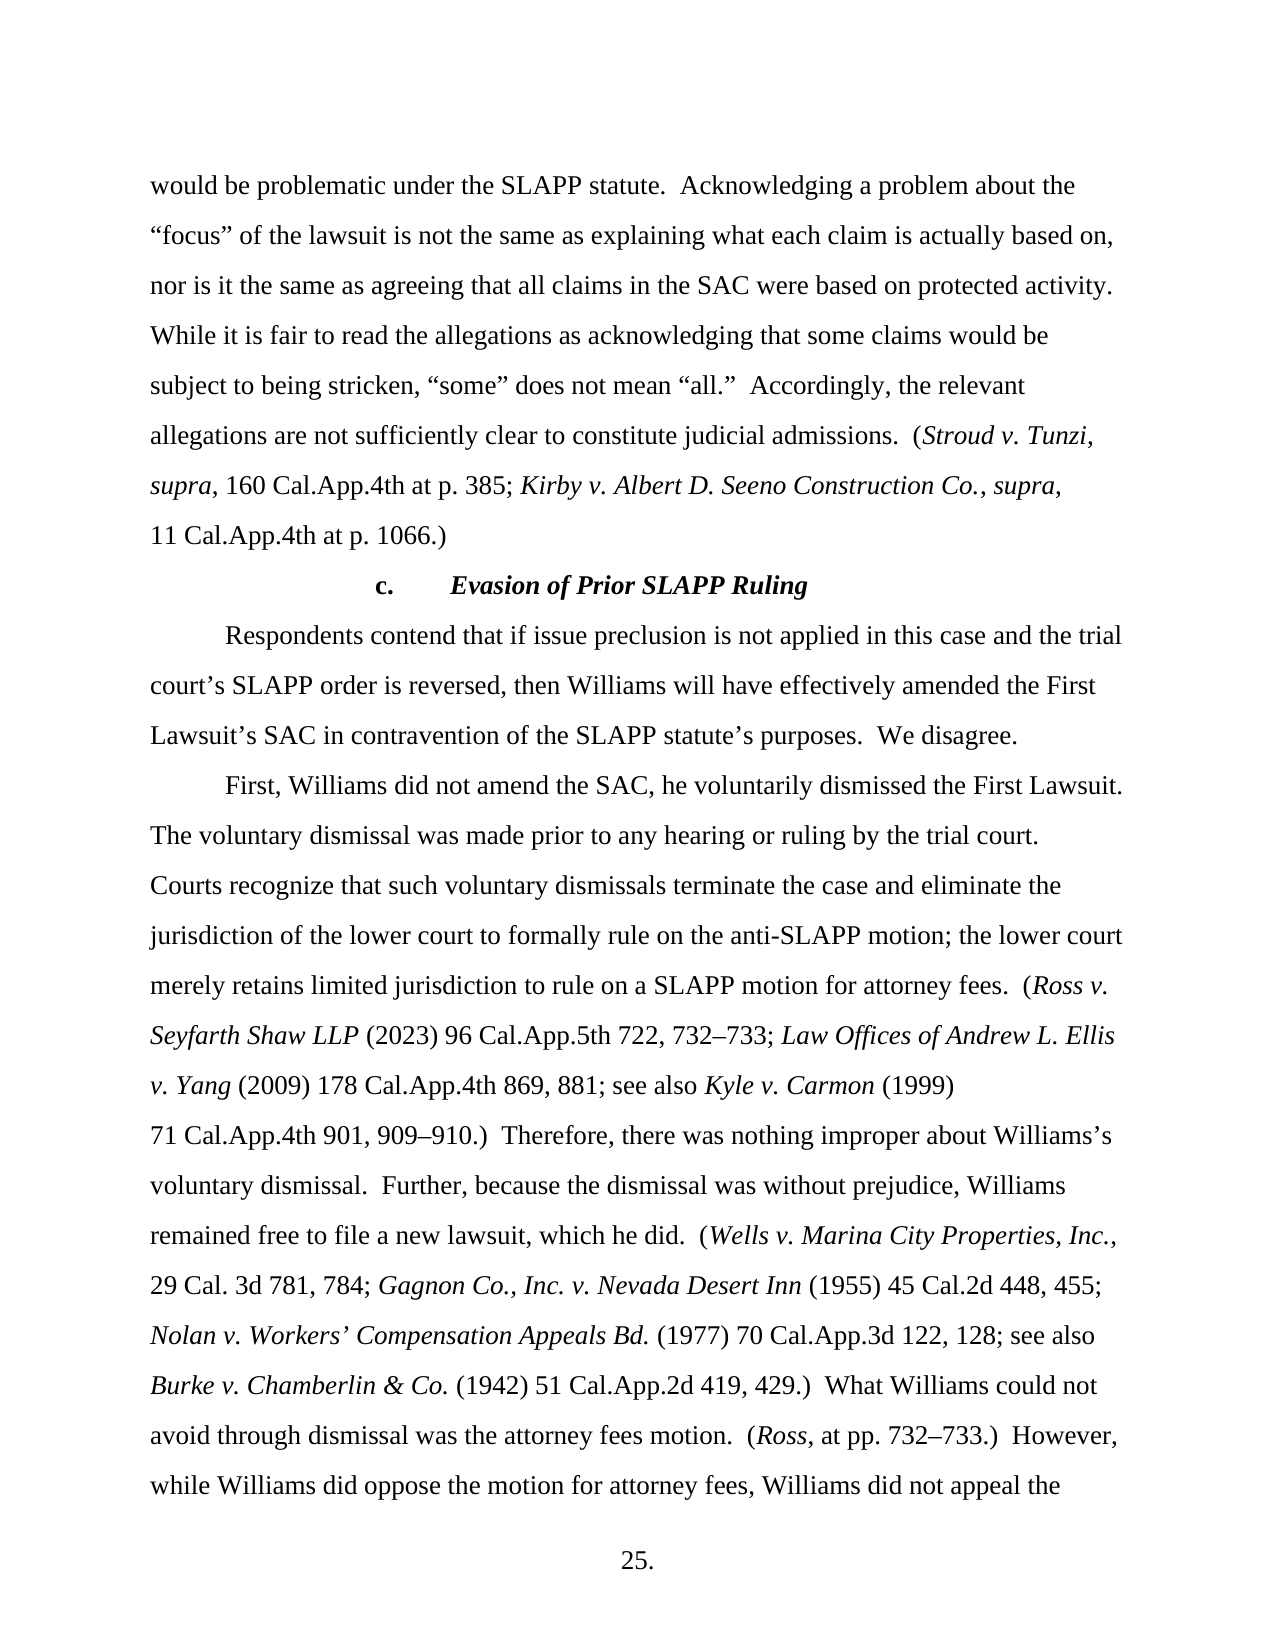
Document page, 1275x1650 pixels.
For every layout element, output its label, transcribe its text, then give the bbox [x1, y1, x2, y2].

text c. Evasion of Prior SLAPP Ruling [150, 550, 1125, 600]
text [150, 750, 1125, 1500]
text Respondents contend that if issue preclusion is not applied in this case and the trial court’s SLAPP order is reversed, then Williams will have effectively amended the First Lawsuit’s SAC in contravention of the SLAPP statute’s purposes. We disagree. [150, 600, 1125, 750]
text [150, 150, 1125, 550]
